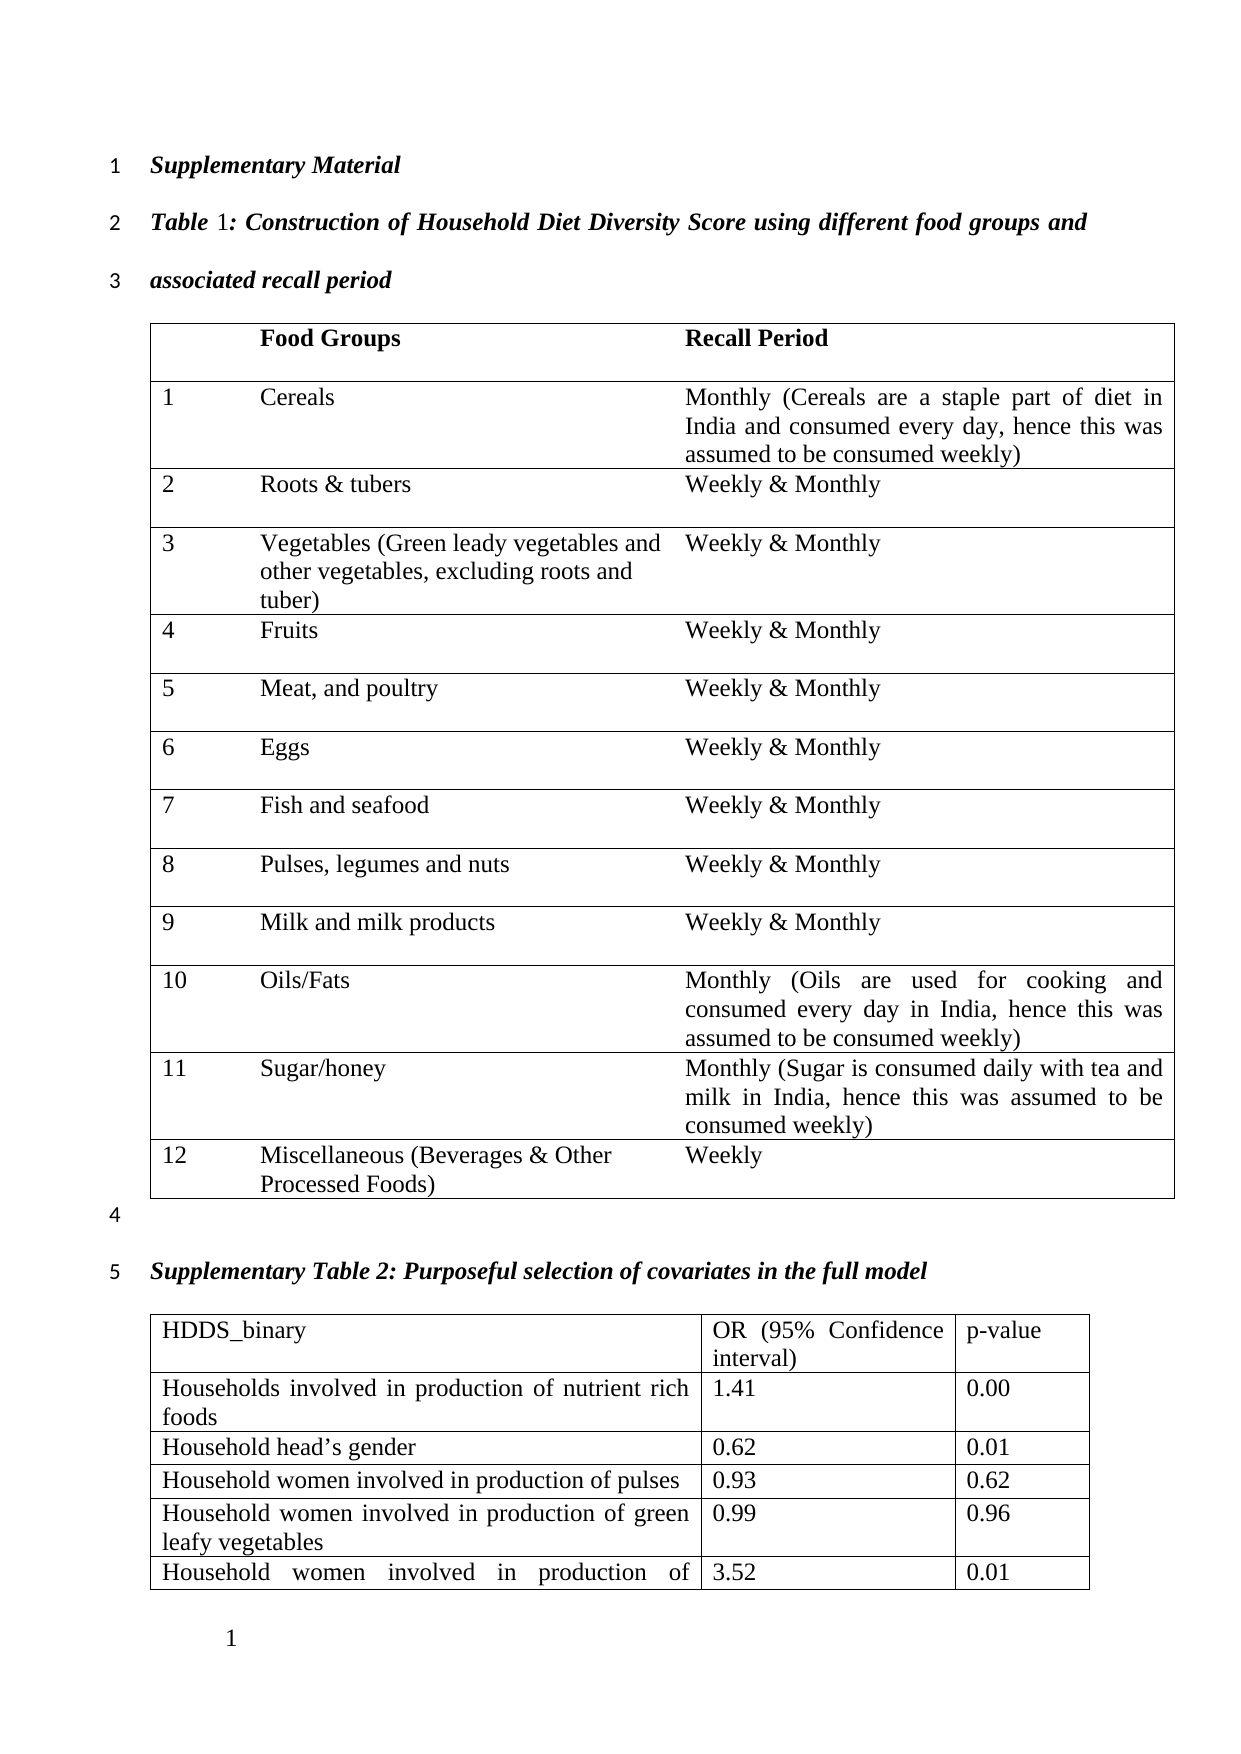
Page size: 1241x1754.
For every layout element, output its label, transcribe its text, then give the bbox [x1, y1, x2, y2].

table_cell 5 [151, 674, 248, 731]
table_cell Oils/Fats [249, 966, 673, 1052]
table_cell 2 [151, 469, 248, 527]
table_cell Fruits [249, 615, 673, 672]
table_cell Weekly & Monthly [674, 615, 1174, 672]
table_cell 4 [151, 615, 248, 672]
text Supplementary Table 2: Purposeful selection of covariates in the full model [150, 1256, 1090, 1285]
table_cell Pulses, legumes and nuts [249, 849, 673, 906]
table_cell Cereals [249, 382, 673, 468]
table_cell Weekly & Monthly [674, 732, 1174, 789]
table_header Food Groups [249, 324, 673, 381]
table_cell 3.52 [702, 1557, 955, 1589]
text Table 1: Construction of Household Diet Diversity Score using different food groups and associated recall period [150, 207, 1090, 294]
table_cell Milk and milk products [249, 907, 673, 964]
table_cell Weekly & Monthly [674, 674, 1174, 731]
table_cell Sugar/honey [249, 1053, 673, 1139]
table_cell 0.01 [956, 1432, 1089, 1464]
table_cell 6 [151, 732, 248, 789]
table_cell Monthly (Sugar is consumed daily with tea and milk in India, hence this was assumed to be consumed weekly) [674, 1053, 1174, 1139]
table_cell 1.41 [702, 1373, 955, 1431]
table_cell 11 [151, 1053, 248, 1139]
table_cell Eggs [249, 732, 673, 789]
table_header [151, 324, 248, 381]
table_header Recall Period [674, 324, 1174, 381]
table_cell 10 [151, 966, 248, 1052]
table_cell Weekly & Monthly [674, 790, 1174, 848]
table_cell Miscellaneous (Beverages & Other Processed Foods) [249, 1140, 673, 1198]
table_cell Weekly [674, 1140, 1174, 1198]
table_cell Weekly & Monthly [674, 907, 1174, 964]
table_cell Weekly & Monthly [674, 849, 1174, 906]
table_cell 1 [151, 382, 248, 468]
table_cell 9 [151, 907, 248, 964]
table_cell 0.96 [956, 1499, 1089, 1556]
table_cell 3 [151, 528, 248, 614]
table_header HDDS_binary [151, 1315, 701, 1372]
table_cell Household women involved in production of green leafy vegetables [151, 1499, 701, 1556]
table_cell Meat, and poultry [249, 674, 673, 731]
table_cell 0.62 [702, 1432, 955, 1464]
table_cell 8 [151, 849, 248, 906]
table_cell Household women involved in production of pulses [151, 1465, 701, 1497]
table_cell 0.93 [702, 1465, 955, 1497]
table_cell Fish and seafood [249, 790, 673, 848]
table_cell 0.62 [956, 1465, 1089, 1497]
table_cell 0.01 [956, 1557, 1089, 1589]
table_cell 0.00 [956, 1373, 1089, 1431]
text Supplementary Material [150, 150, 1090, 179]
table_cell 12 [151, 1140, 248, 1198]
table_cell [151, 1557, 701, 1589]
table_cell Weekly & Monthly [674, 469, 1174, 527]
table_cell Roots & tubers [249, 469, 673, 527]
table_cell Monthly (Oils are used for cooking and consumed every day in India, hence this was assumed to be consumed weekly) [674, 966, 1174, 1052]
table_header p-value [956, 1315, 1089, 1372]
table_cell Vegetables (Green leady vegetables and other vegetables, excluding roots and tuber) [249, 528, 673, 614]
table_header OR (95% Confidence interval) [702, 1315, 955, 1372]
table_cell Household head’s gender [151, 1432, 701, 1464]
table_cell Monthly (Cereals are a staple part of diet in India and consumed every day, hence this was assumed to be consumed weekly) [674, 382, 1174, 468]
table_cell 0.99 [702, 1499, 955, 1556]
table_cell Households involved in production of nutrient rich foods [151, 1373, 701, 1431]
table_cell 7 [151, 790, 248, 848]
table_cell Weekly & Monthly [674, 528, 1174, 614]
